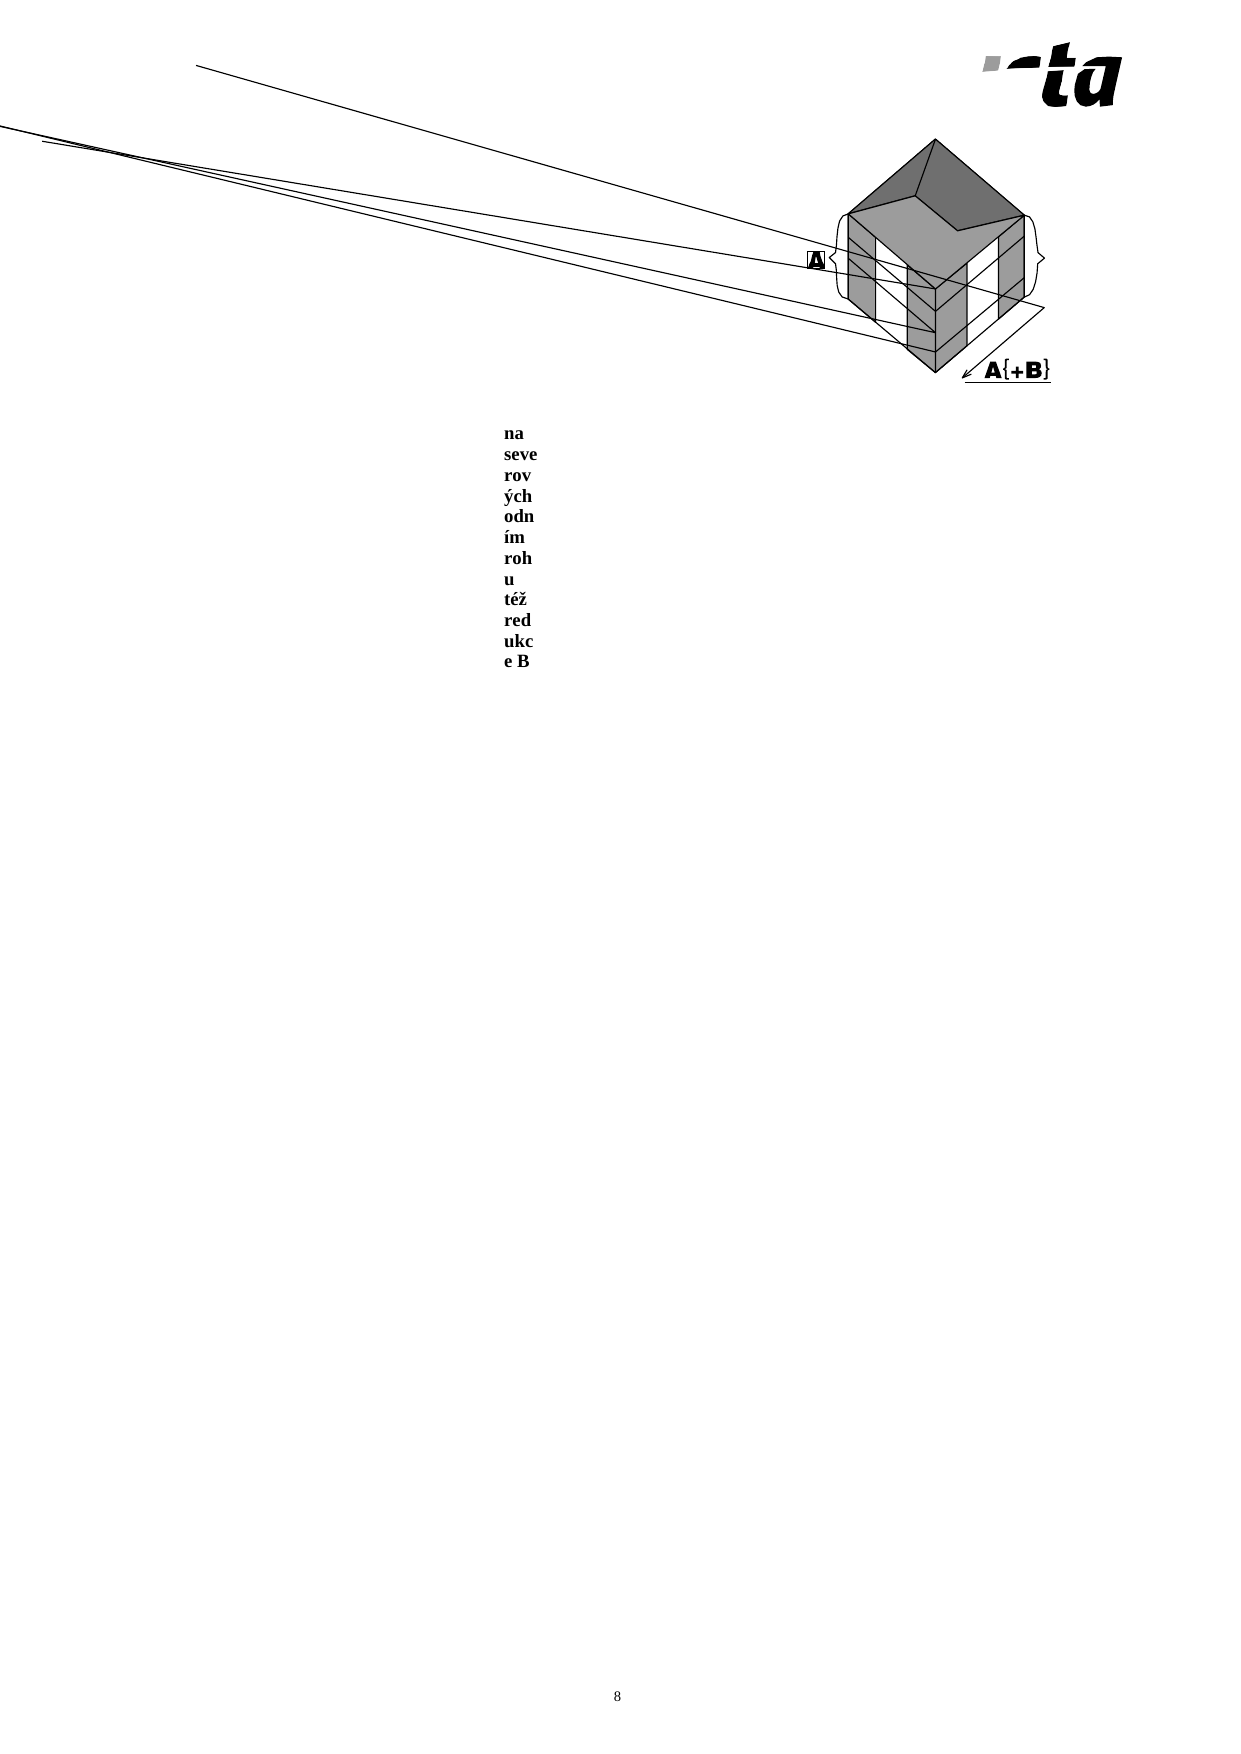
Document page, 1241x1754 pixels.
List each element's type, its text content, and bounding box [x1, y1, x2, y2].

picture [982, 56, 1001, 72]
picture [1048, 42, 1076, 67]
picture [1042, 70, 1068, 107]
picture [1006, 56, 1041, 69]
text na severovýchodním rohu též redukce B [504, 423, 538, 672]
picture [808, 252, 824, 268]
